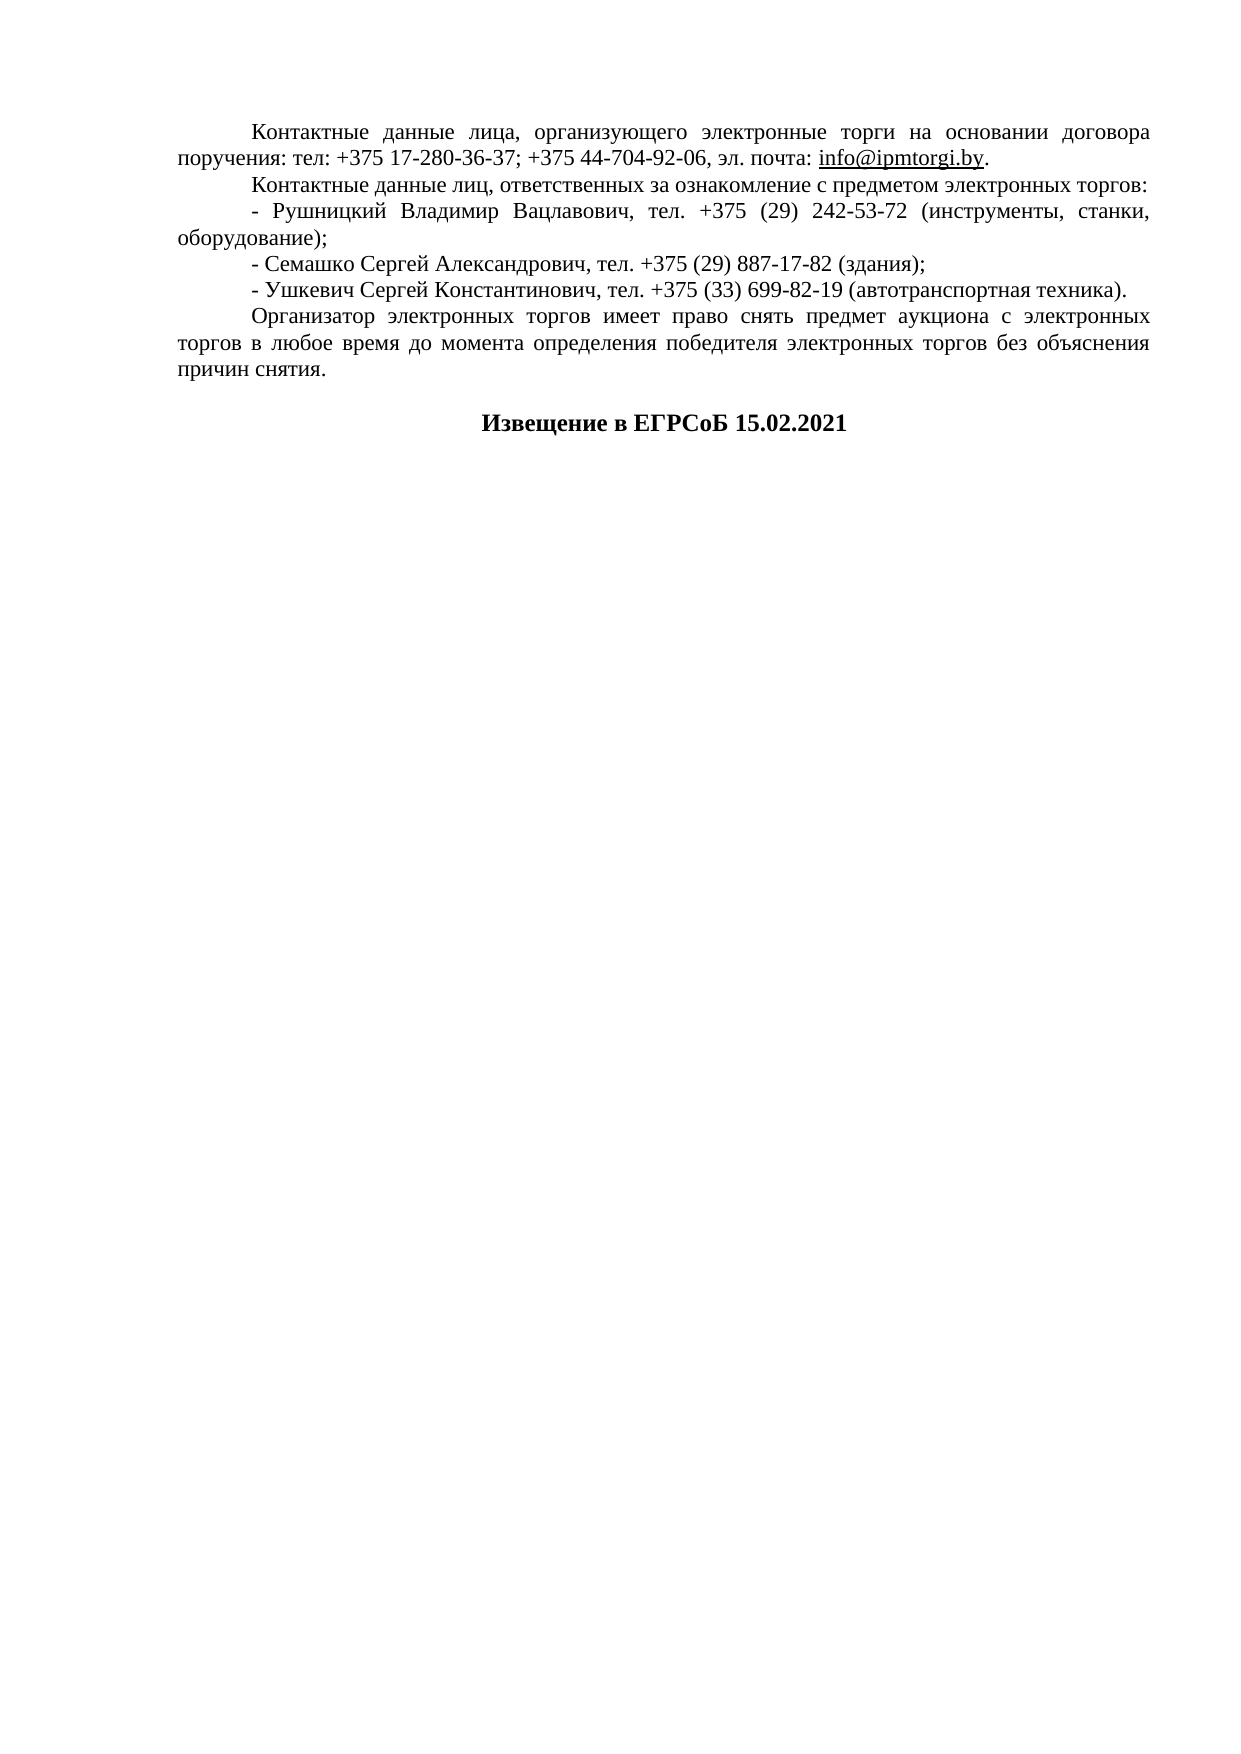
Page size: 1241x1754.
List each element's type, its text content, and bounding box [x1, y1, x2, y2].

text Контактные данные лица, организующего электронные торги на основании договора поручения: тел: +375 17-280-36-37; +375 44-704-92-06, эл. почта: info@ipmtorgi.by. [177, 118, 1152, 171]
text - Рушницкий Владимир Вацлавович, тел. +375 (29) 242-53-72 (инструменты, станки, оборудование); [177, 197, 1152, 250]
text Извещение в ЕГРСоБ 15.02.2021 [177, 408, 1152, 437]
text Контактные данные лиц, ответственных за ознакомление с предметом электронных торгов: [177, 171, 1152, 197]
text Организатор электронных торгов имеет право снять предмет аукциона с электронных торгов в любое время до момента определения победителя электронных торгов без объяснения причин снятия. [177, 303, 1152, 382]
text - Ушкевич Сергей Константинович, тел. +375 (33) 699-82-19 (автотранспортная техника). [177, 276, 1152, 303]
text - Семашко Сергей Александрович, тел. +375 (29) 887-17-82 (здания); [177, 250, 1152, 276]
